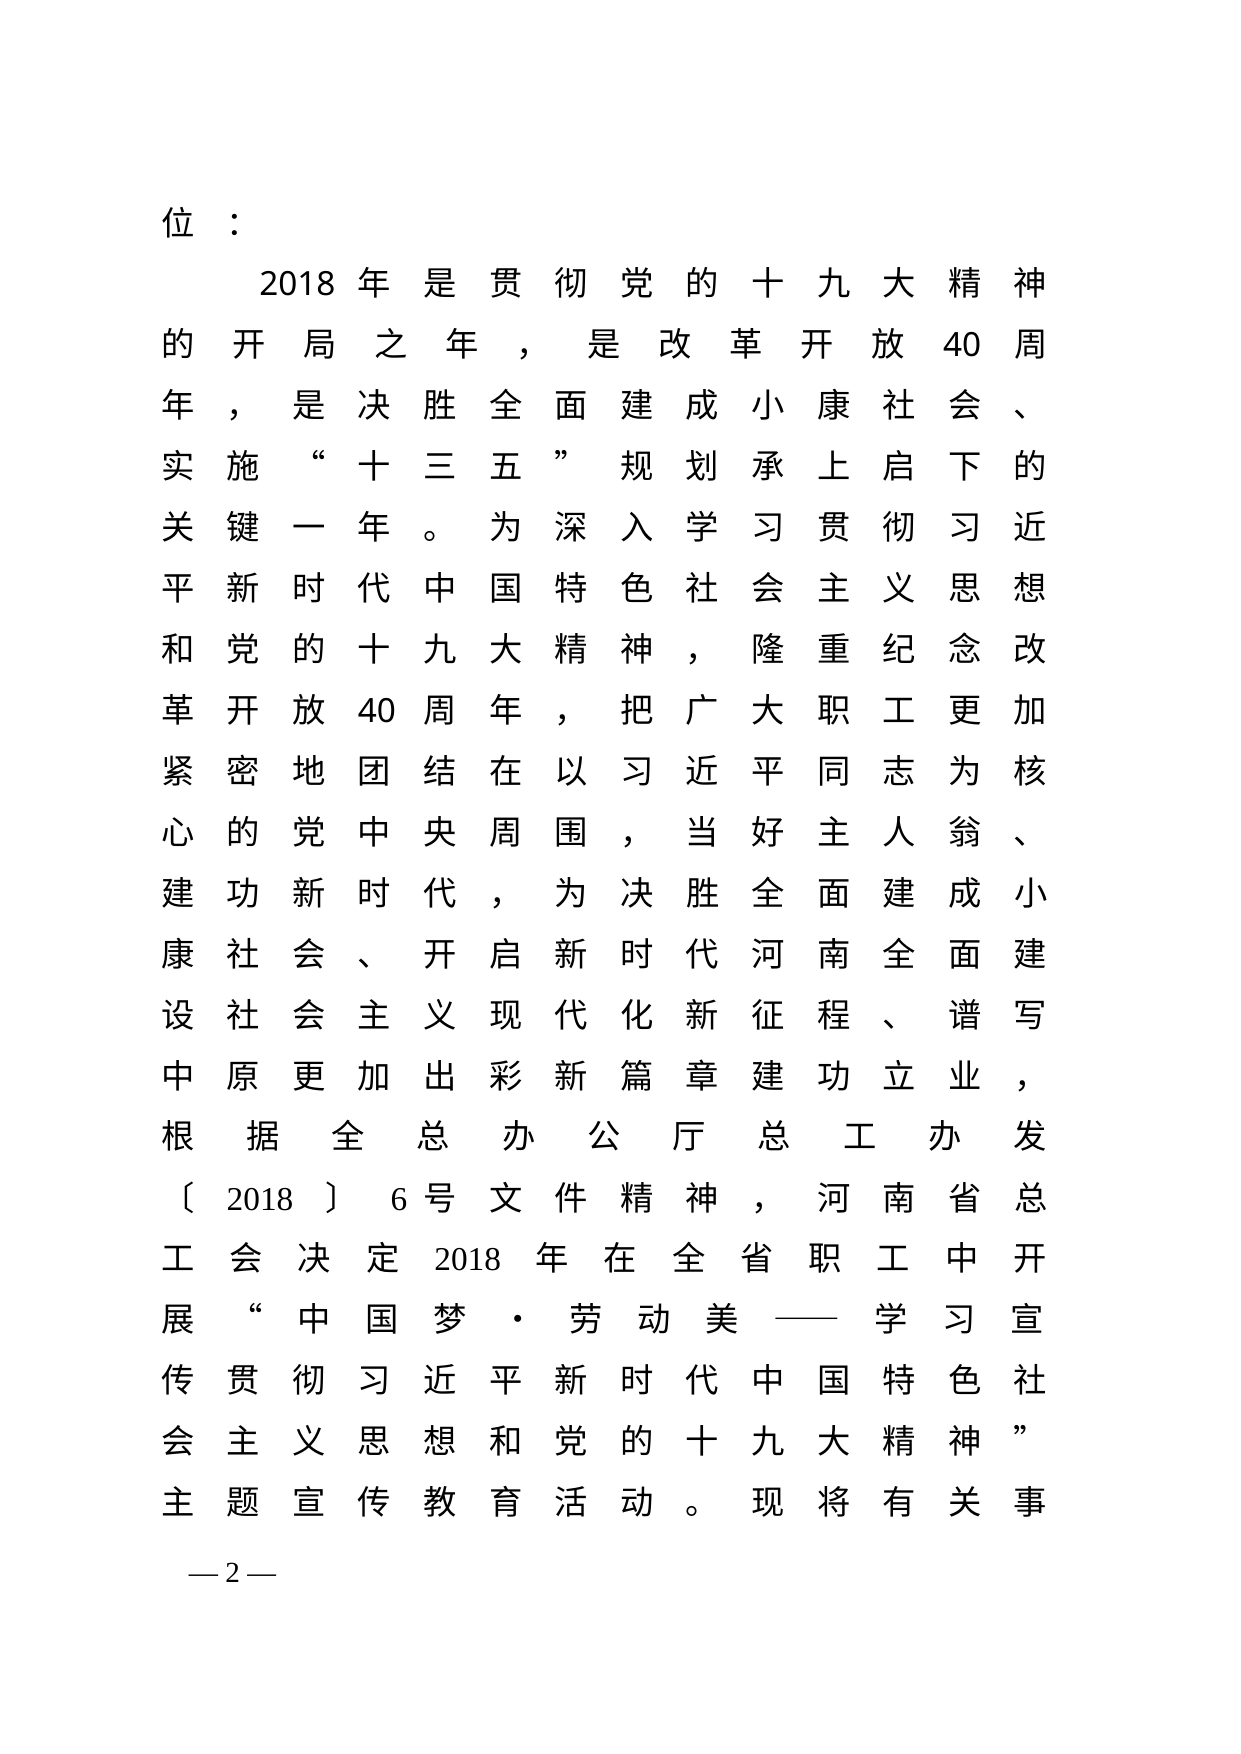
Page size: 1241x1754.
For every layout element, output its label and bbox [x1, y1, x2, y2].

text [161, 190, 1079, 251]
text [161, 251, 1079, 1531]
